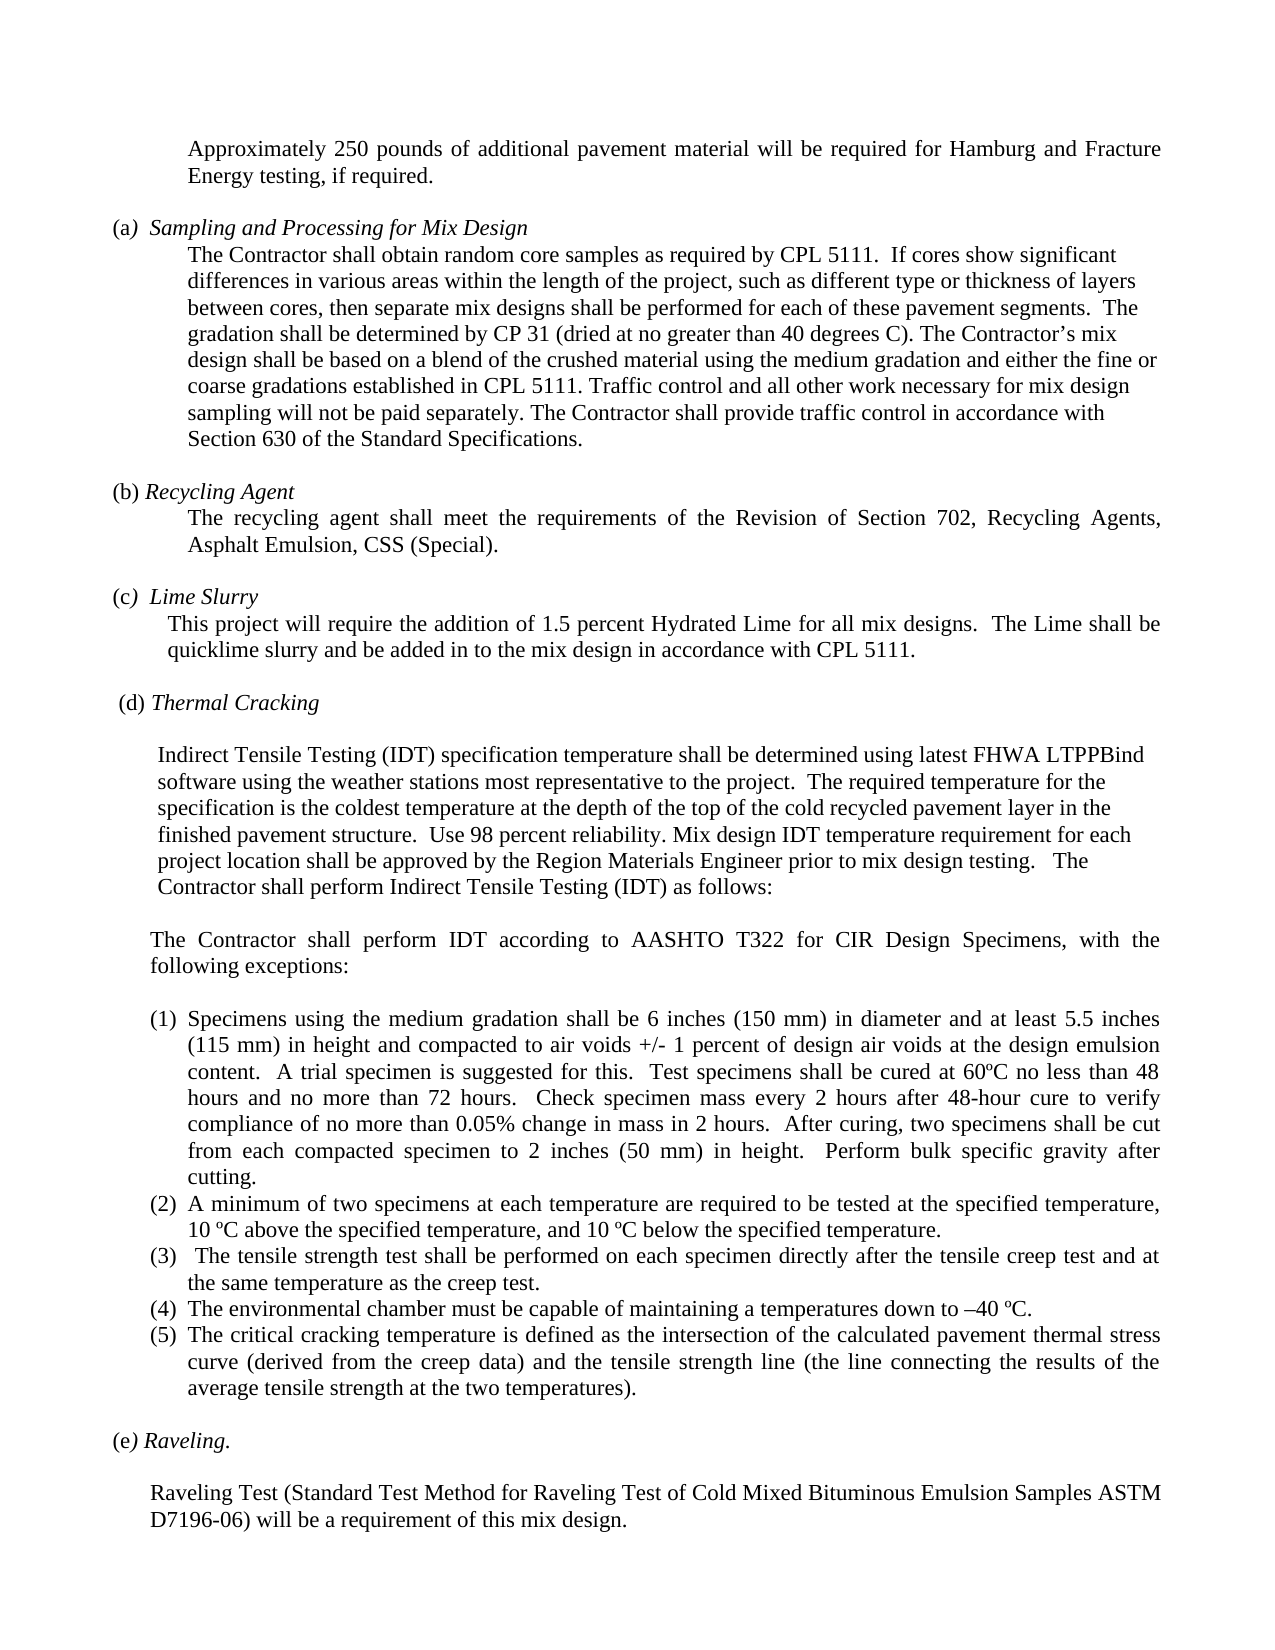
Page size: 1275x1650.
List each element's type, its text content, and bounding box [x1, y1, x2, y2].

text (d) Thermal Cracking [112, 689, 1162, 715]
text Raveling Test (Standard Test Method for Raveling Test of Cold Mixed Bituminous Emulsion Samples ASTM D7196-06) will be a requirement of this mix design. [150, 1479, 1162, 1532]
list A minimum of two specimens at each temperature are required to be tested at the specified temperature, 10 ºC above the specified temperature, and 10 ºC below the specified temperature. [150, 1189, 1162, 1242]
text Indirect Tensile Testing (IDT) specification temperature shall be determined using latest FHWA LTPPBind software using the weather stations most representative to the project. The required temperature for the specification is the coldest temperature at the depth of the top of the cold recycled pavement layer in the finished pavement structure. Use 98 percent reliability. Mix design IDT temperature requirement for each project location shall be approved by the Region Materials Engineer prior to mix design testing. The Contractor shall perform Indirect Tensile Testing (IDT) as follows: [157, 742, 1162, 900]
list The critical cracking temperature is defined as the intersection of the calculated pavement thermal stress curve (derived from the creep data) and the tensile strength line (the line connecting the results of the average tensile strength at the two temperatures). [150, 1321, 1162, 1400]
text The Contractor shall obtain random core samples as required by CPL 5111. If cores show significant differences in various areas within the length of the project, such as different type or thickness of layers between cores, then separate mix designs shall be performed for each of these pavement segments. The gradation shall be determined by CP 31 (dried at no greater than 40 degrees C). The Contractor’s mix design shall be based on a blend of the crushed material using the medium gradation and either the fine or coarse gradations established in CPL 5111. Traffic control and all other work necessary for mix design sampling will not be paid separately. The Contractor shall provide traffic control in accordance with Section 630 of the Standard Specifications. [187, 241, 1162, 452]
list The environmental chamber must be capable of maintaining a temperatures down to –40 ºC. [150, 1295, 1162, 1321]
text (e) Raveling. [112, 1427, 1162, 1453]
text Approximately 250 pounds of additional pavement material will be required for Hamburg and Fracture Energy testing, if required. [187, 135, 1162, 188]
text The recycling agent shall meet the requirements of the Revision of Section 702, Recycling Agents, Asphalt Emulsion, CSS (Special). [187, 504, 1162, 557]
text (a) Sampling and Processing for Mix Design [112, 214, 1162, 241]
text (c) Lime Slurry [112, 583, 1162, 610]
text (b) Recycling Agent [112, 478, 1162, 504]
list The tensile strength test shall be performed on each specimen directly after the tensile creep test and at the same temperature as the creep test. [150, 1242, 1162, 1295]
list Specimens using the medium gradation shall be 6 inches (150 mm) in diameter and at least 5.5 inches (115 mm) in height and compacted to air voids +/- 1 percent of design air voids at the design emulsion content. A trial specimen is suggested for this. Test specimens shall be cured at 60ºC no less than 48 hours and no more than 72 hours. Check specimen mass every 2 hours after 48-hour cure to verify compliance of no more than 0.05% change in mass in 2 hours. After curing, two specimens shall be cut from each compacted specimen to 2 inches (50 mm) in height. Perform bulk specific gravity after cutting. [150, 1005, 1162, 1189]
text The Contractor shall perform IDT according to AASHTO T322 for CIR Design Specimens, with the following exceptions: [150, 926, 1162, 979]
text This project will require the addition of 1.5 percent Hydrated Lime for all mix designs. The Lime shall be quicklime slurry and be added in to the mix design in accordance with CPL 5111. [167, 610, 1162, 662]
